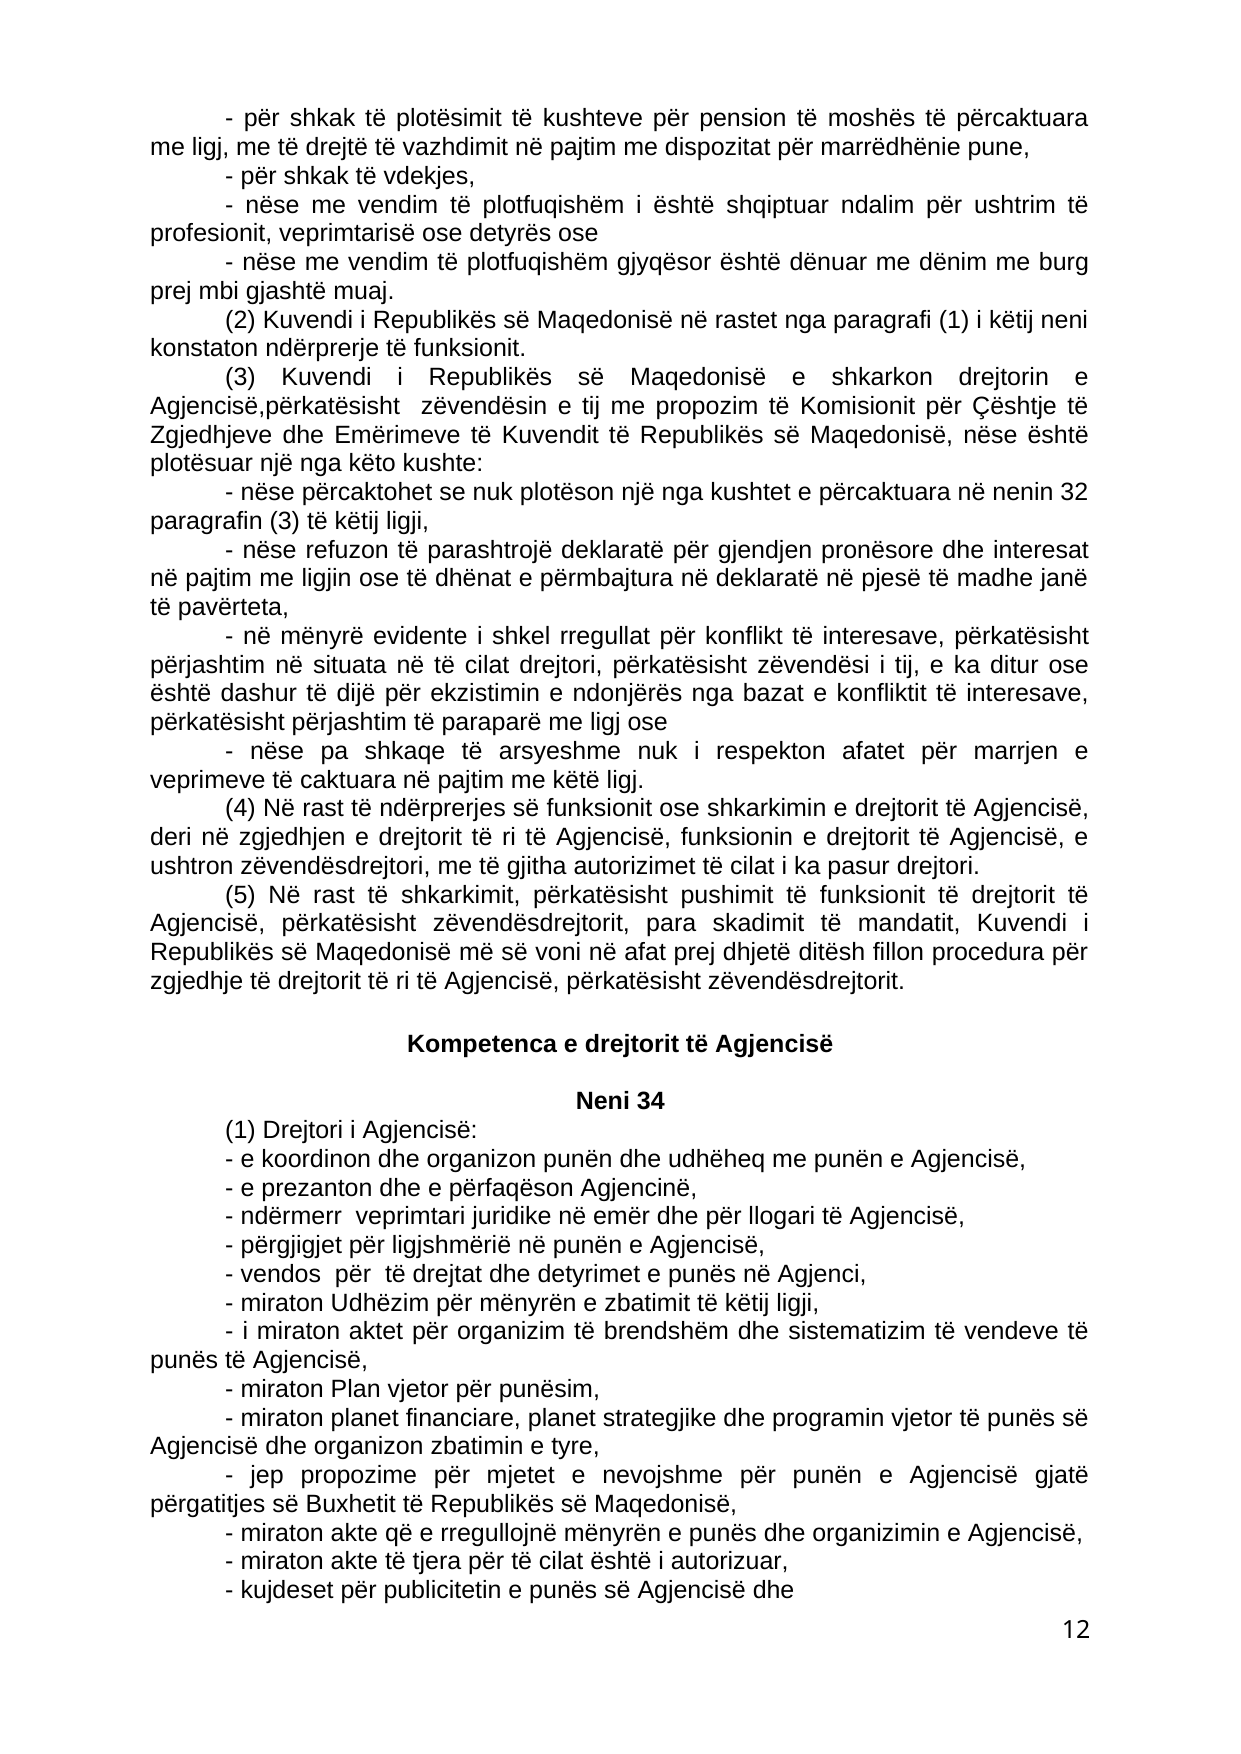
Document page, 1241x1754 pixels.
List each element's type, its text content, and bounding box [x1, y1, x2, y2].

text - për shkak të vdekjes, [150, 161, 1090, 190]
text - miraton Plan vjetor për punësim, [150, 1374, 1090, 1402]
text - miraton akte të tjera për të cilat është i autorizuar, [150, 1546, 1090, 1575]
text - nëse pa shkaqe të arsyeshme nuk i respekton afatet për marrjen e veprimeve të caktuara në pajtim me këtë ligj. [150, 736, 1090, 793]
text - nëse me vendim të plotfuqishëm i është shqiptuar ndalim për ushtrim të profesionit, veprimtarisë ose detyrës ose [150, 190, 1090, 247]
text - vendos për të drejtat dhe detyrimet e punës në Agjenci, [150, 1259, 1090, 1287]
text (4) Në rast të ndërprerjes së funksionit ose shkarkimin e drejtorit të Agjencisë, deri në zgjedhjen e drejtorit të ri të Agjencisë, funksionin e drejtorit të Agjencisë, e ushtron zëvendësdrejtori, me të gjitha autorizimet të cilat i ka pasur drejtori. [150, 793, 1090, 880]
text (3) Kuvendi i Republikës së Maqedonisë e shkarkon drejtorin e Agjencisë,përkatësisht zëvendësin e tij me propozim të Komisionit për Çështje të Zgjedhjeve dhe Emërimeve të Kuvendit të Republikës së Maqedonisë, nëse është plotësuar një nga këto kushte: [150, 362, 1090, 477]
text - e koordinon dhe organizon punën dhe udhëheq me punën e Agjencisë, [150, 1144, 1090, 1172]
text (5) Në rast të shkarkimit, përkatësisht pushimit të funksionit të drejtorit të Agjencisë, përkatësisht zëvendësdrejtorit, para skadimit të mandatit, Kuvendi i Republikës së Maqedonisë më së voni në afat prej dhjetë ditësh fillon procedura për zgjedhje të drejtorit të ri të Agjencisë, përkatësisht zëvendësdrejtorit. [150, 880, 1090, 995]
text - e prezanton dhe e përfaqëson Agjencinë, [150, 1172, 1090, 1201]
text Neni 34 [150, 1086, 1090, 1115]
text - miraton planet financiare, planet strategjike dhe programin vjetor të punës së Agjencisë dhe organizon zbatimin e tyre, [150, 1402, 1090, 1460]
text - ndërmerr veprimtari juridike në emër dhe për llogari të Agjencisë, [150, 1201, 1090, 1230]
text (2) Kuvendi i Republikës së Maqedonisë në rastet nga paragrafi (1) i këtij neni konstaton ndërprerje të funksionit. [150, 305, 1090, 362]
text - i miraton aktet për organizim të brendshëm dhe sistematizim të vendeve të punës të Agjencisë, [150, 1316, 1090, 1374]
text - nëse refuzon të parashtrojë deklaratë për gjendjen pronësore dhe interesat në pajtim me ligjin ose të dhënat e përmbajtura në deklaratë në pjesë të madhe janë të pavërteta, [150, 535, 1090, 621]
text - në mënyrë evidente i shkel rregullat për konflikt të interesave, përkatësisht përjashtim në situata në të cilat drejtori, përkatësisht zëvendësi i tij, e ka ditur ose është dashur të dijë për ekzistimin e ndonjërës nga bazat e konfliktit të interesave, përkatësisht përjashtim të paraparë me ligj ose [150, 621, 1090, 736]
text - jep propozime për mjetet e nevojshme për punën e Agjencisë gjatë përgatitjes së Buxhetit të Republikës së Maqedonisë, [150, 1460, 1090, 1517]
text - nëse me vendim të plotfuqishëm gjyqësor është dënuar me dënim me burg prej mbi gjashtë muaj. [150, 247, 1090, 305]
text - nëse përcaktohet se nuk plotëson një nga kushtet e përcaktuara në nenin 32 paragrafin (3) të këtij ligji, [150, 477, 1090, 535]
text (1) Drejtori i Agjencisë: [150, 1115, 1090, 1144]
text - për shkak të plotësimit të kushteve për pension të moshës të përcaktuara me ligj, me të drejtë të vazhdimit në pajtim me dispozitat për marrëdhënie pune, [150, 103, 1090, 161]
text - miraton akte që e rregullojnë mënyrën e punës dhe organizimin e Agjencisë, [150, 1517, 1090, 1546]
text - miraton Udhëzim për mënyrën e zbatimit të këtij ligji, [150, 1287, 1090, 1316]
text - kujdeset për publicitetin e punës së Agjencisë dhe [150, 1575, 1090, 1604]
text - përgjigjet për ligjshmërië në punën e Agjencisë, [150, 1230, 1090, 1259]
text Kompetenca e drejtorit të Agjencisë [150, 1029, 1090, 1057]
